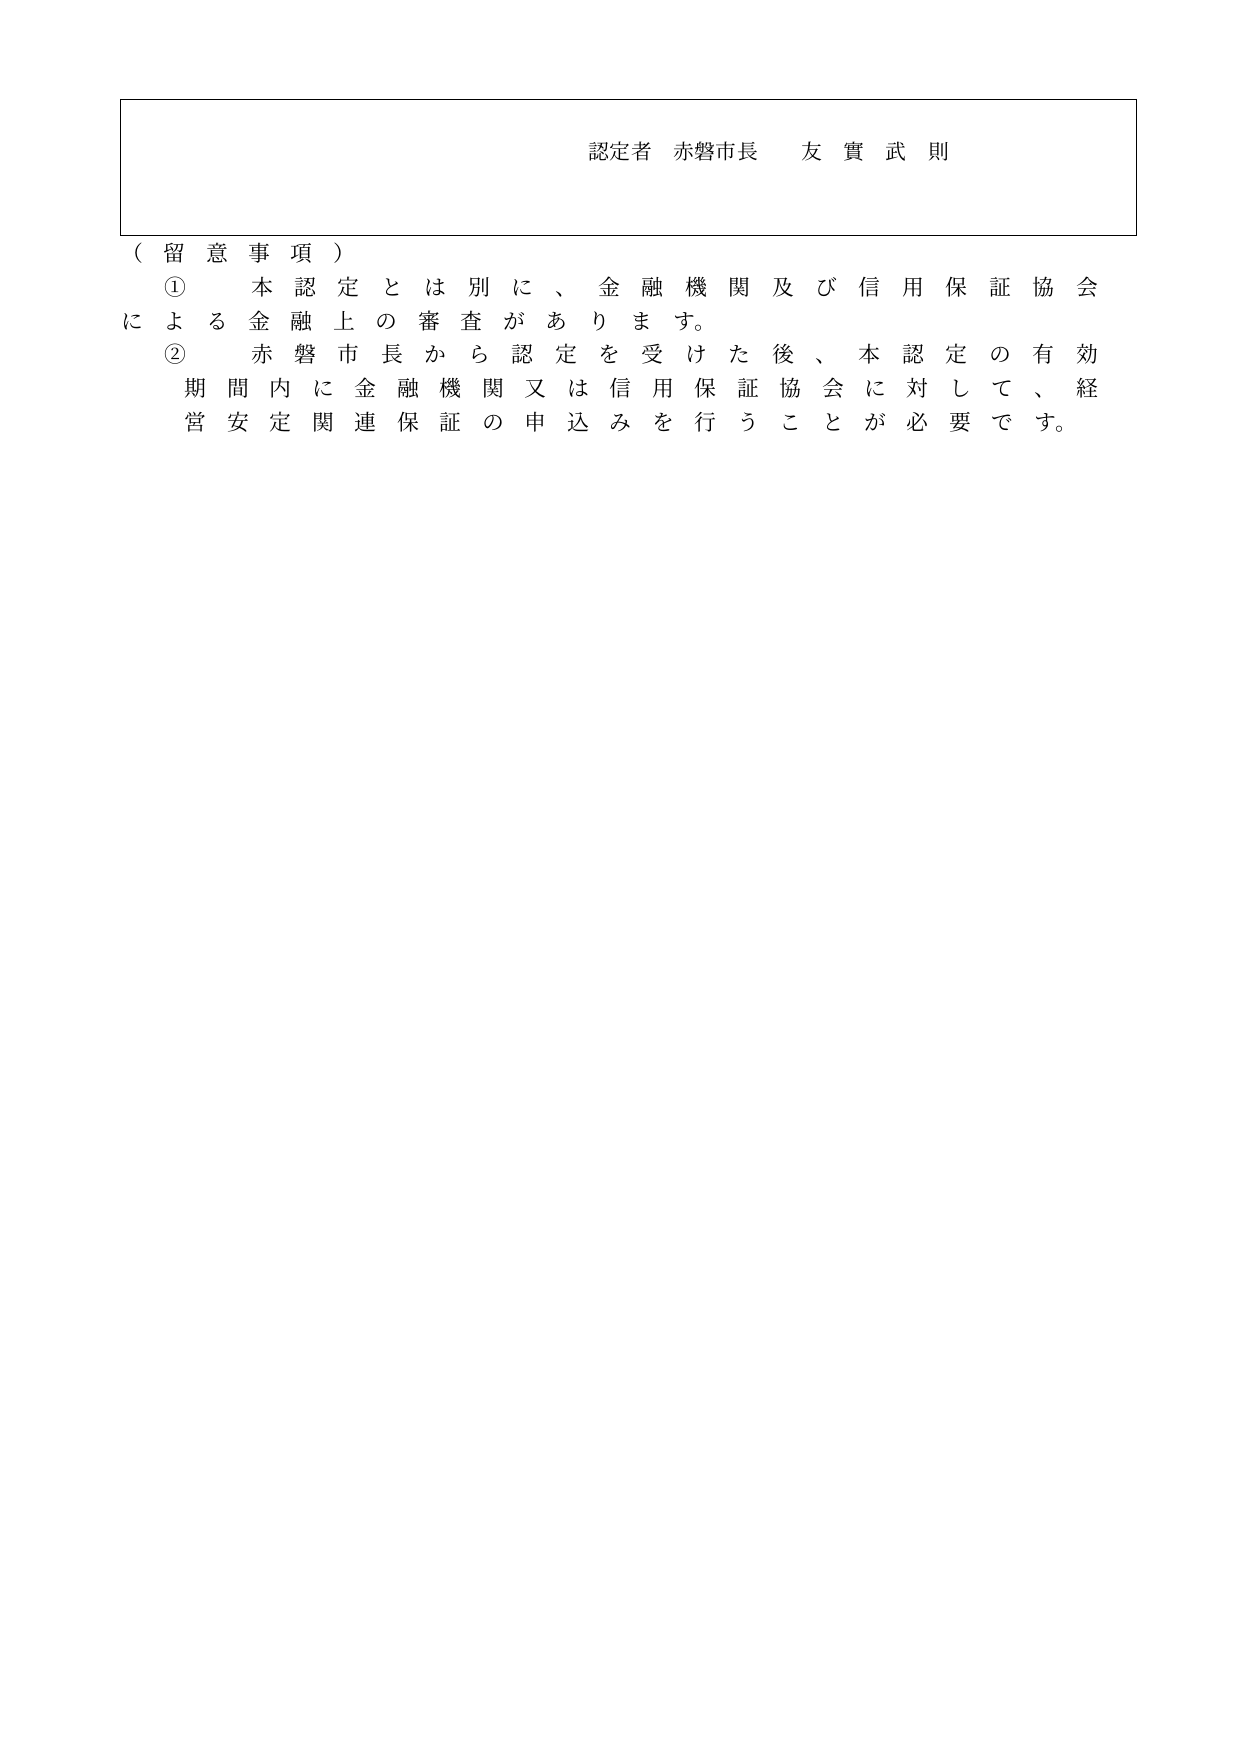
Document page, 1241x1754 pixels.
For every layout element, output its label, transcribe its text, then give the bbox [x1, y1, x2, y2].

text ① 本認定とは別に、金融機関及び信用保証協会による金融上の審査があります。 [121, 269, 1119, 337]
text （留意事項） [121, 236, 1119, 269]
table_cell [121, 100, 1136, 234]
text ② 赤磐市長から認定を受けた後、本認定の有効期間内に金融機関又は信用保証協会に対して、経営安定関連保証の申込みを行うことが必要です。 [121, 337, 1119, 437]
